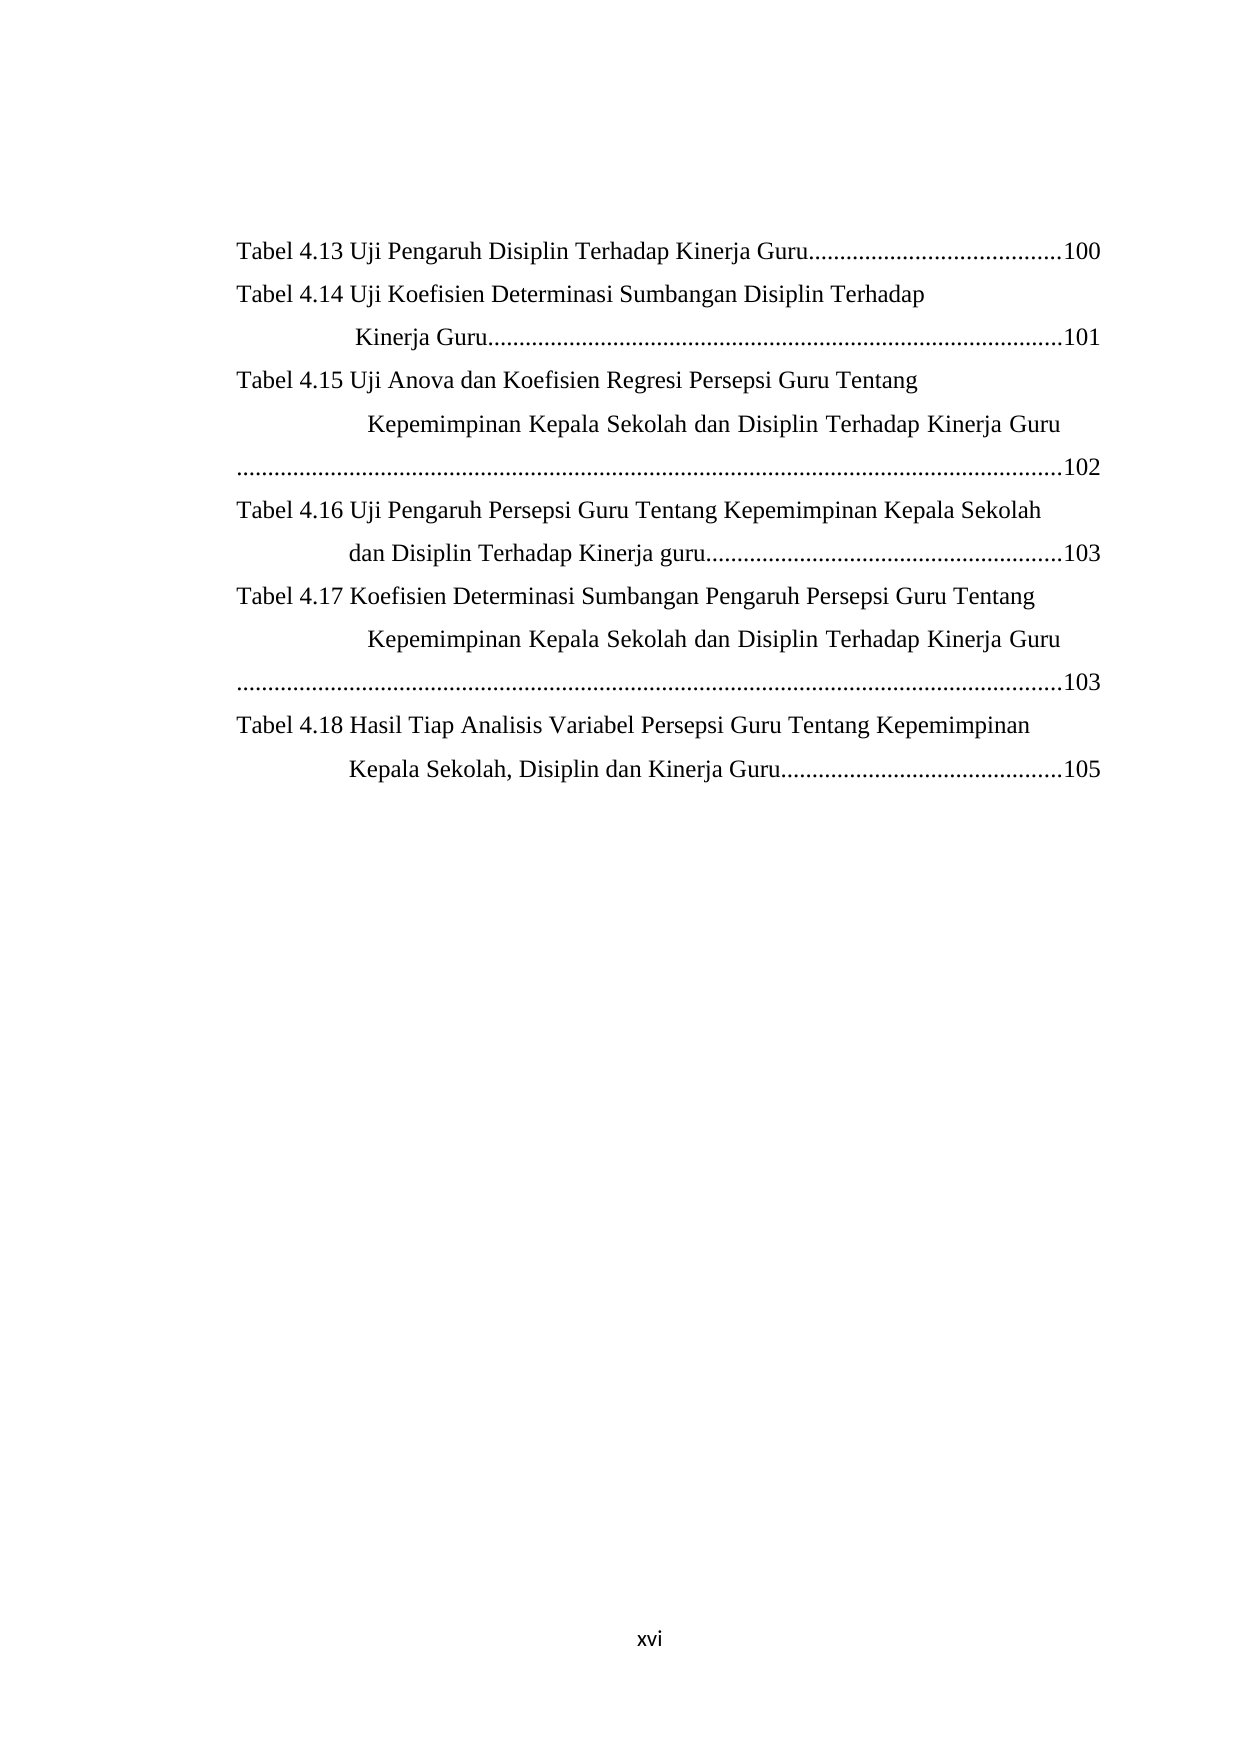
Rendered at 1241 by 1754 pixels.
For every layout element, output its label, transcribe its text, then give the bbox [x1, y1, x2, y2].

text Tabel 4.17 Koefisien Determinasi Sumbangan Pengaruh Persepsi Guru Tentang [236, 581, 1063, 610]
text dan Disiplin Terhadap Kinerja guru 103 [236, 538, 1063, 567]
text Tabel 4.18 Hasil Tiap Analisis Variabel Persepsi Guru Tentang Kepemimpinan [236, 711, 1063, 739]
text Tabel 4.15 Uji Anova dan Koefisien Regresi Persepsi Guru Tentang [236, 366, 1063, 394]
text Kepala Sekolah, Disiplin dan Kinerja Guru 105 [236, 754, 1063, 782]
text Kepemimpinan Kepala Sekolah dan Disiplin Terhadap Kinerja Guru 102 [236, 409, 1063, 481]
text Kinerja Guru 101 [236, 322, 1063, 351]
text Tabel 4.13 Uji Pengaruh Disiplin Terhadap Kinerja Guru 100 [236, 236, 1063, 265]
text Tabel 4.16 Uji Pengaruh Persepsi Guru Tentang Kepemimpinan Kepala Sekolah [236, 495, 1063, 524]
text Kepemimpinan Kepala Sekolah dan Disiplin Terhadap Kinerja Guru 103 [236, 624, 1063, 696]
text Tabel 4.14 Uji Koefisien Determinasi Sumbangan Disiplin Terhadap [236, 279, 1063, 308]
